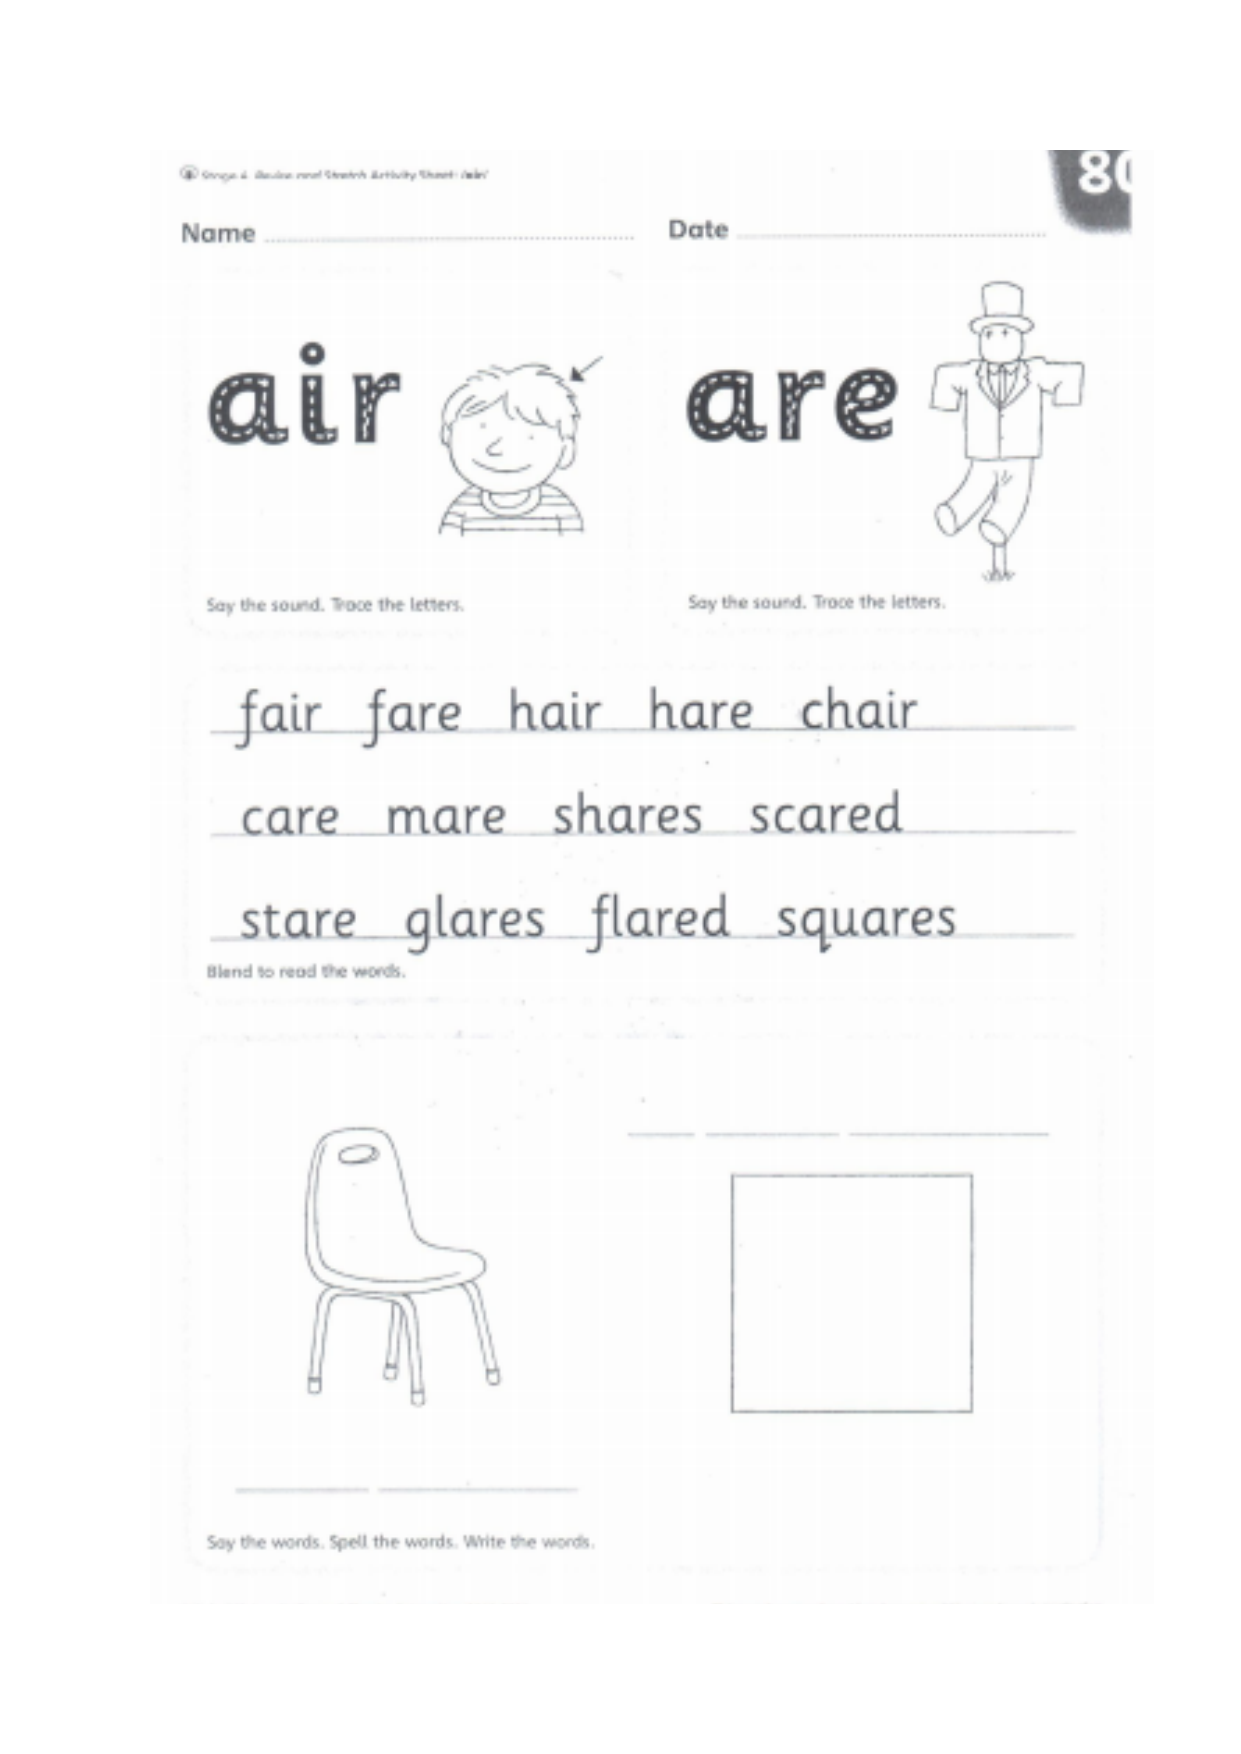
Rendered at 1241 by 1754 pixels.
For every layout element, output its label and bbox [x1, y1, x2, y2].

picture [150, 150, 1155, 1604]
